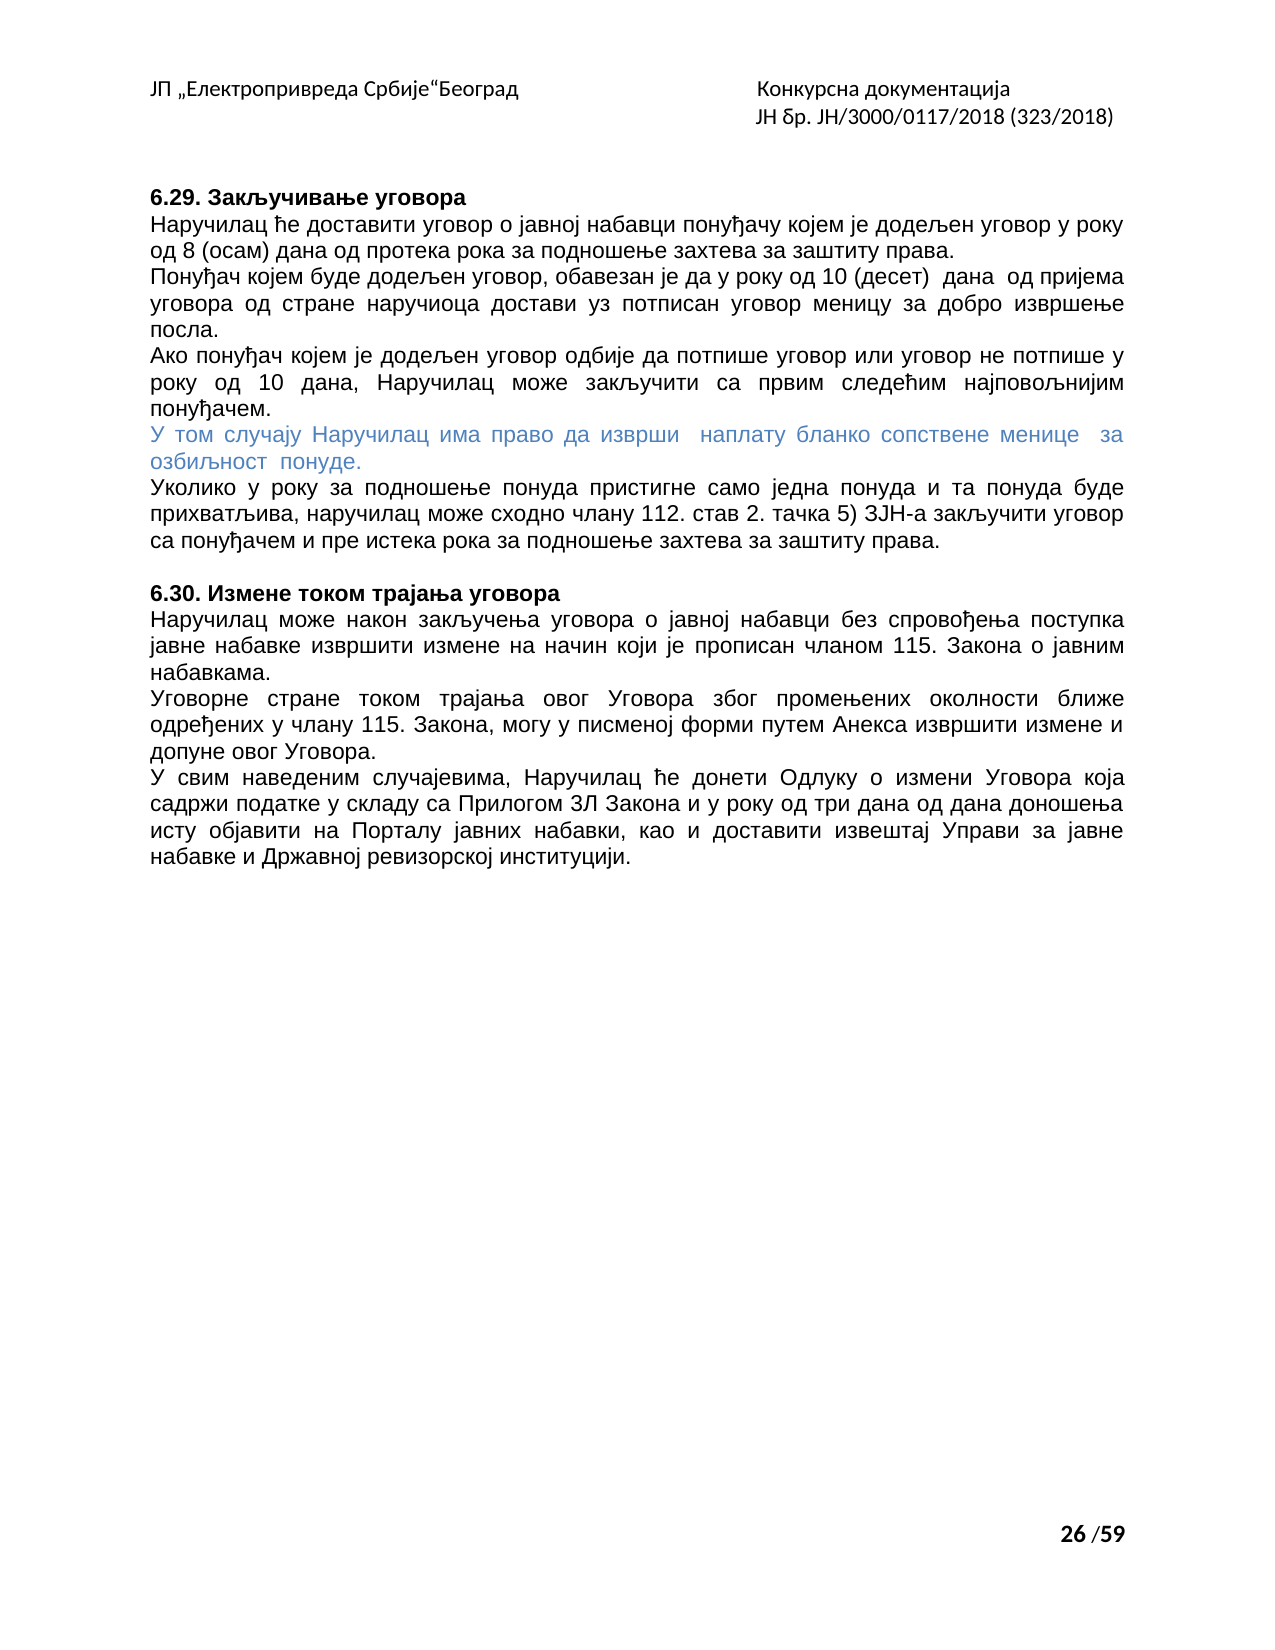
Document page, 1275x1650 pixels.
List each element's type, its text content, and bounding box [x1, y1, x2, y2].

text 6.29. Закључивање уговора [150, 184, 1125, 211]
text 6.30. Измене током трајања уговора [150, 579, 1125, 606]
text У свим наведеним случајевима, Наручилац ће донети Одлуку о измени Уговора која садржи податке у складу са Прилогом 3Л Закона и у року од три дана од дана доношења исту објавити на Порталу јавних набавки, као и доставити извештај Управи за јавне набавке и Државној ревизорској институцији. [150, 764, 1125, 869]
text У том случају Наручилац има право да изврши наплату бланко сопствене менице за озбиљност понуде. [150, 421, 1125, 474]
text Уговорне стране током трајања овог Уговора због промењених околности ближе одређених у члану 115. Закона, могу у писменој форми путем Анекса извршити измене и допуне овог Уговора. [150, 685, 1125, 764]
text Ако понуђач којем је додељен уговор одбије да потпише уговор или уговор не потпише у року од 10 дана, Наручилац може закључити са првим следећим најповољнијим понуђачем. [150, 342, 1125, 421]
text Наручилац може након закључења уговора о јавној набавци без спровођења поступка јавне набавке извршити измене на начин који је прописан чланом 115. Закона о јавним набавкама. [150, 606, 1125, 685]
text Понуђач којем буде додељен уговор, обавезан је да у року од 10 (десет) дана од пријема уговора од стране наручиоца достави уз потписан уговор меницу за добро извршење посла. [150, 263, 1125, 342]
text Наручилац ће доставити уговор о јавној набавци понуђачу којем је додељен уговор у року од 8 (осам) дана од протека рока за подношење захтева за заштиту права. [150, 211, 1125, 263]
text Уколико у року за подношење понуда пристигне само једна понуда и та понуда буде прихватљива, наручилац може сходно члану 112. став 2. тачка 5) ЗЈН-а закључити уговор са понуђачем и пре истека рока за подношење захтева за заштиту права. [150, 474, 1125, 553]
